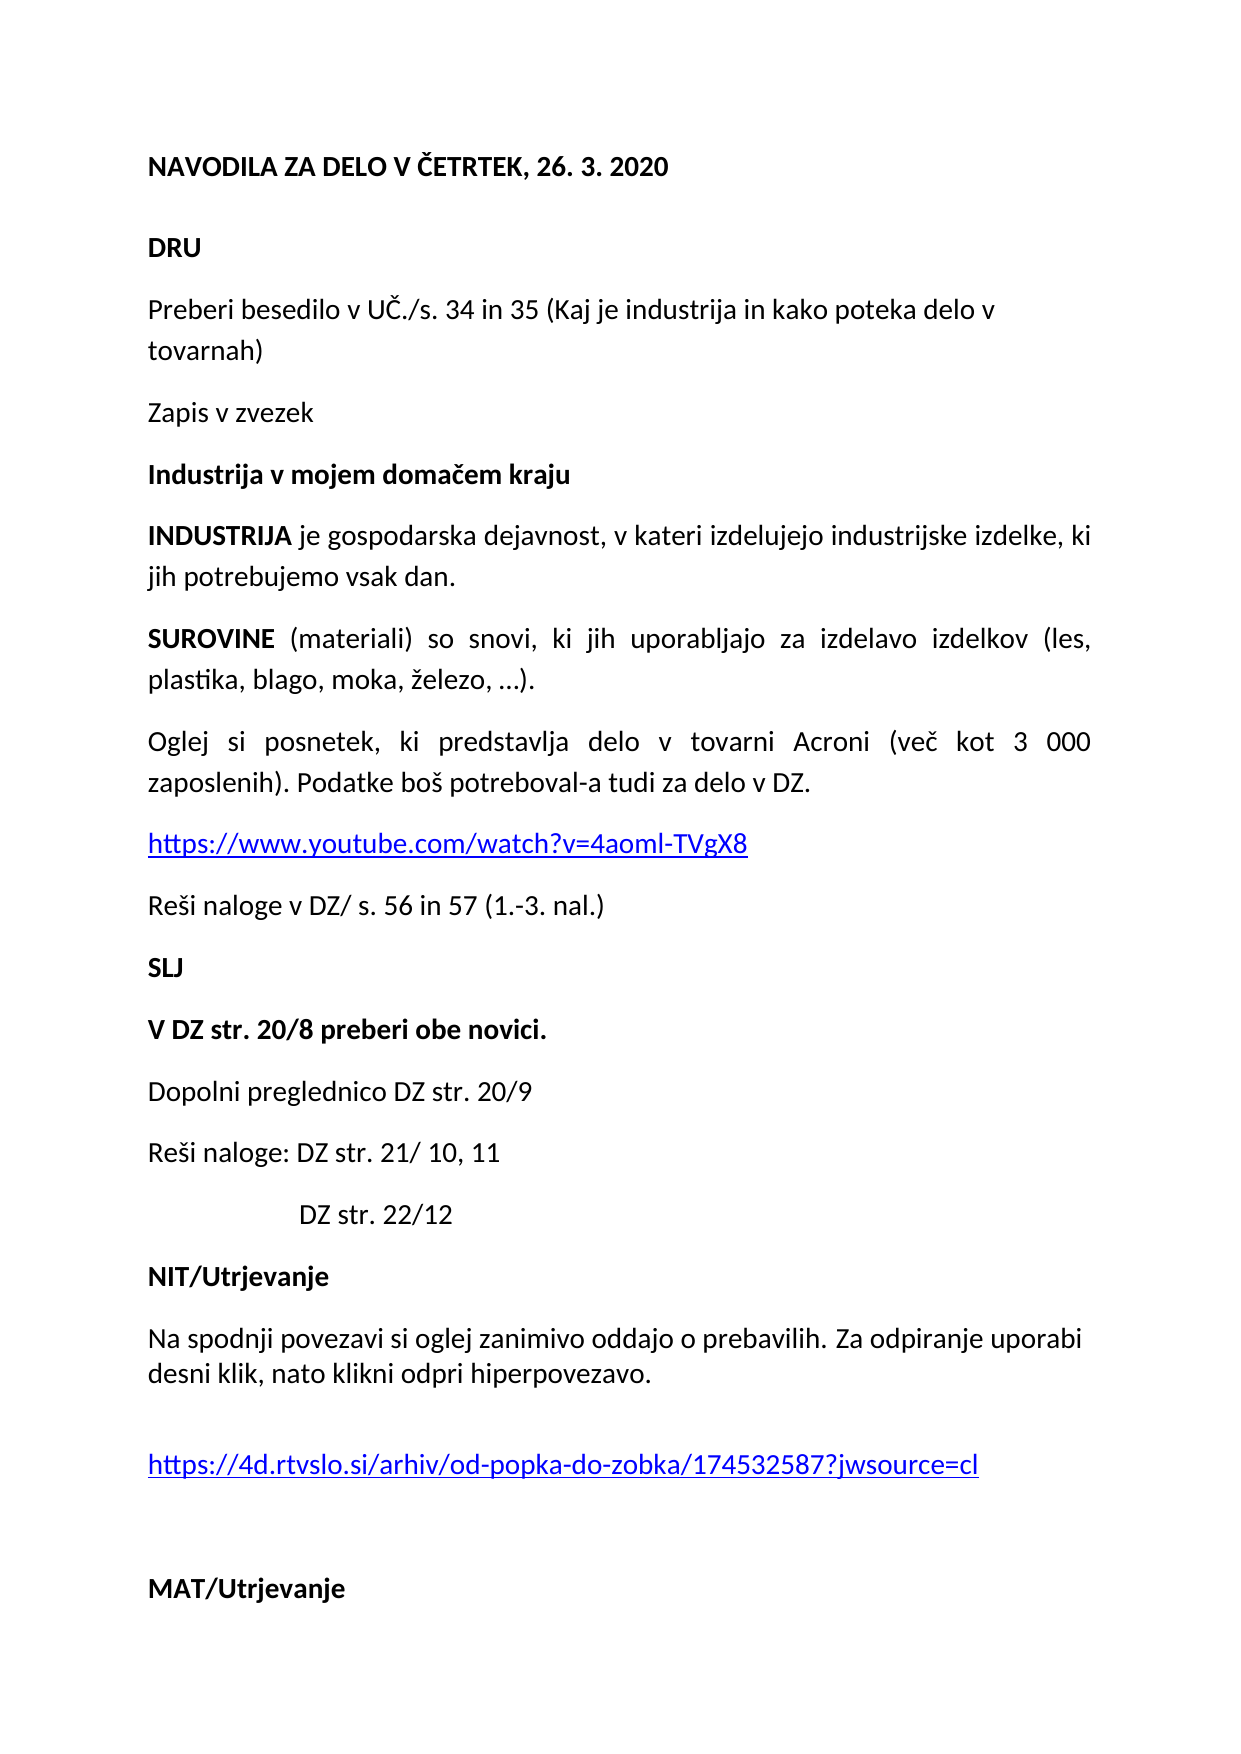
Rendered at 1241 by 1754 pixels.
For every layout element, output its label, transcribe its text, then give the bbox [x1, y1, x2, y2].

text Na spodnji povezavi si oglej zanimivo oddajo o prebavilih. Za odpiranje uporabi desni klik, nato klikni odpri hiperpovezavo. [148, 1320, 1093, 1391]
text Dopolni preglednico DZ str. 20/9 [148, 1073, 1093, 1108]
text DRU [148, 229, 1093, 265]
text Reši naloge: DZ str. 21/ 10, 11 [148, 1134, 1093, 1170]
text Industrija v mojem domačem kraju [148, 456, 1093, 491]
text SUROVINE (materiali) so snovi, ki jih uporabljajo za izdelavo izdelkov (les, plastika, blago, moka, železo, …). [148, 620, 1093, 697]
text SLJ [148, 949, 1093, 985]
text https://www.youtube.com/watch?v=4aoml-TVgX8 [148, 826, 1093, 861]
text Oglej si posnetek, ki predstavlja delo v tovarni Acroni (več kot 3 000 zaposlenih). Podatke boš potreboval-a tudi za delo v DZ. [148, 723, 1093, 799]
text https://4d.rtvslo.si/arhiv/od-popka-do-zobka/174532587?jwsource=cl [148, 1446, 1093, 1482]
text MAT/Utrjevanje [148, 1570, 1093, 1605]
text NAVODILA ZA DELO V ČETRTEK, 26. 3. 2020 [148, 148, 1093, 183]
text Zapis v zvezek [148, 394, 1093, 429]
text V DZ str. 20/8 preberi obe novici. [148, 1011, 1093, 1047]
text INDUSTRIJA je gospodarska dejavnost, v kateri izdelujejo industrijske izdelke, ki jih potrebujemo vsak dan. [148, 517, 1093, 594]
text NIT/Utrjevanje [148, 1258, 1093, 1294]
text Preberi besedilo v UČ./s. 34 in 35 (Kaj je industrija in kako poteka delo v tovarnah) [148, 291, 1093, 368]
text DZ str. 22/12 [148, 1196, 1093, 1232]
text Reši naloge v DZ/ s. 56 in 57 (1.-3. nal.) [148, 887, 1093, 923]
